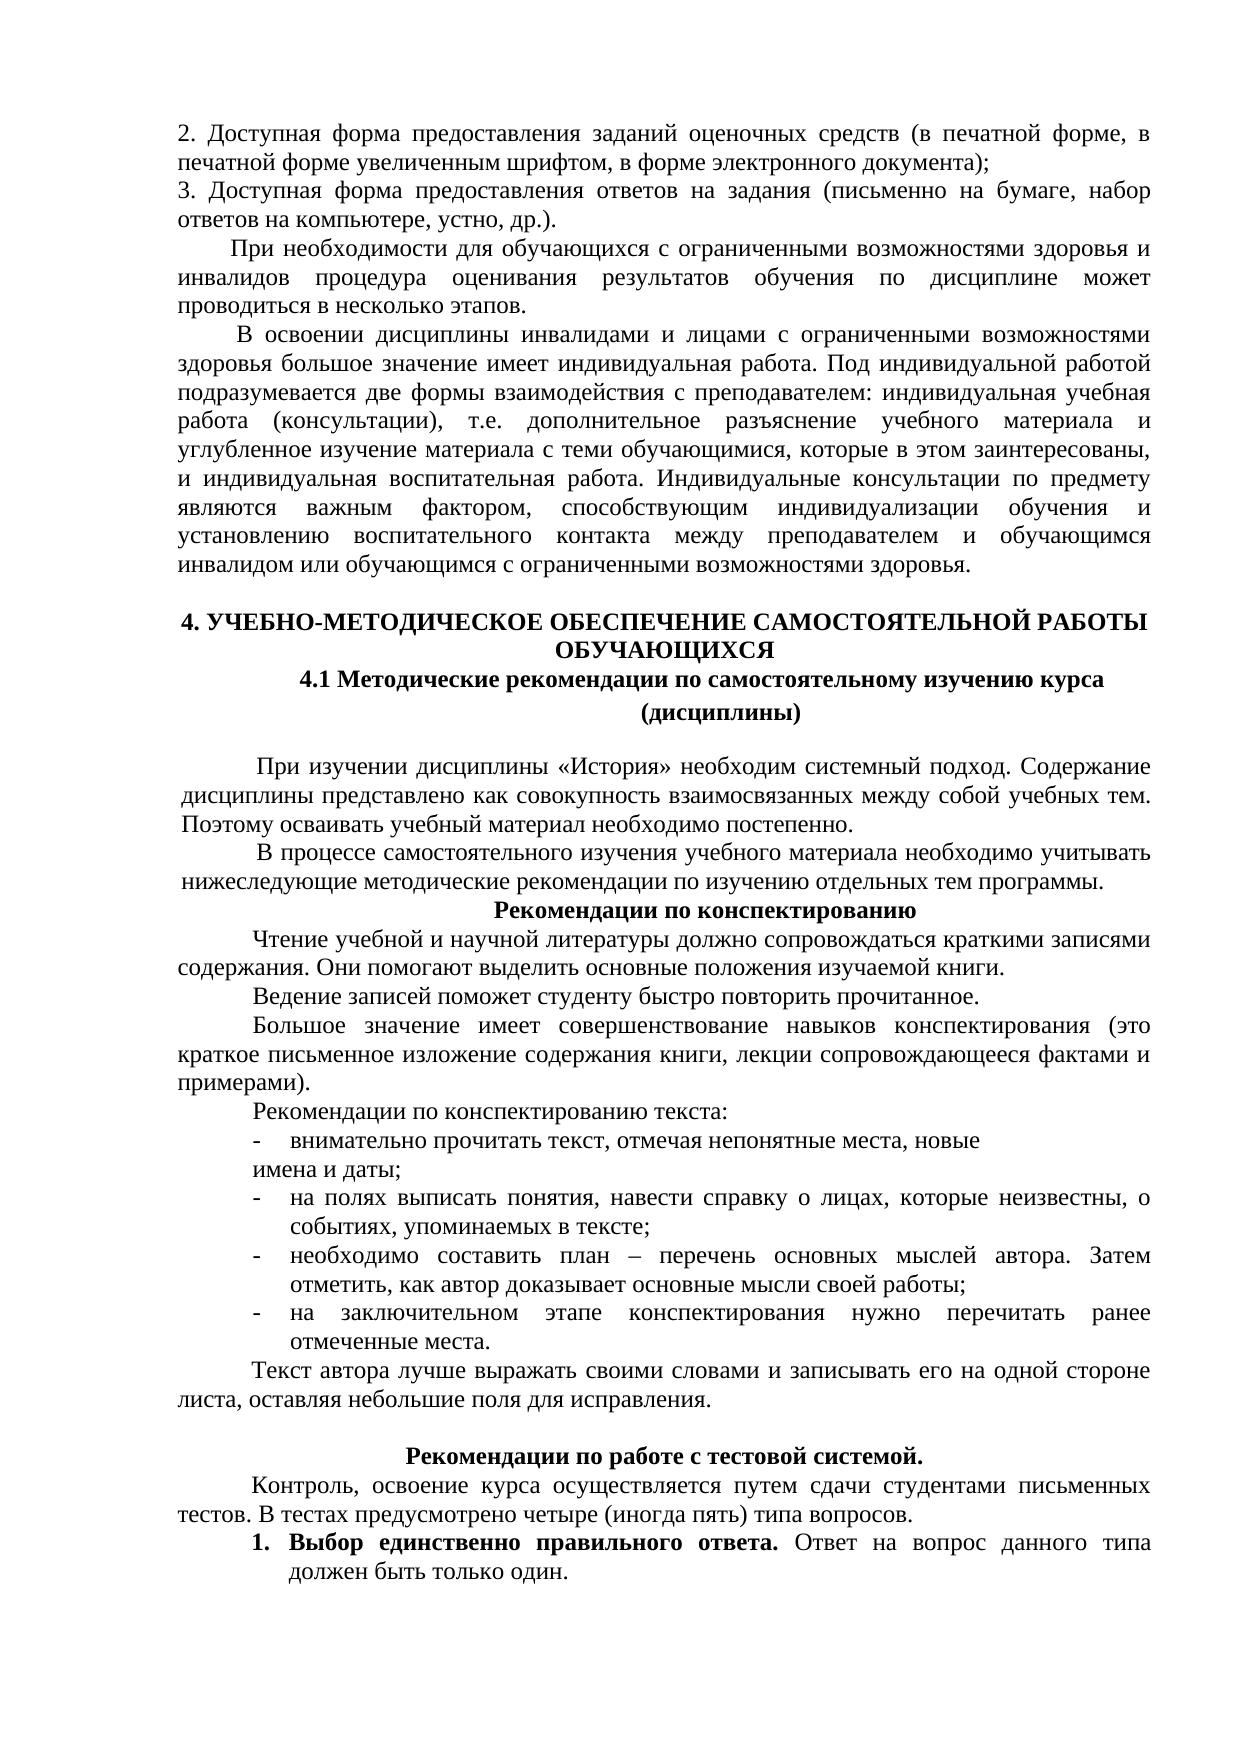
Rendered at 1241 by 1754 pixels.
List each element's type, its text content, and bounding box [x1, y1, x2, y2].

text 3. Доступная форма предоставления ответов на задания (письменно на бумаге, набор ответов на компьютере, устно, др.). [177, 176, 1152, 233]
list на полях выписать понятия, навести справку о лицах, которые неизвестны, о событиях, упоминаемых в тексте; [252, 1182, 1152, 1240]
text Чтение учебной и научной литературы должно сопровождаться краткими записями содержания. Они помогают выделить основные положения изучаемой книги. [177, 924, 1152, 981]
title В процессе самостоятельного изучения учебного материала необходимо учитывать нижеследующие методические рекомендации по изучению отдельных тем программы. [181, 837, 1152, 895]
text 4. УЧЕБНО-МЕТОДИЧЕСКОЕ ОБЕСПЕЧЕНИЕ САМОСТОЯТЕЛЬНОЙ РАБОТЫ ОБУЧАЮЩИХСЯ [177, 607, 1152, 664]
text Большое значение имеет совершенствование навыков конспектирования (это краткое письменное изложение содержания книги, лекции сопровождающееся фактами и примерами). [177, 1010, 1152, 1096]
text Текст автора лучше выражать своими словами и записывать его на одной стороне листа, оставляя небольшие поля для исправления. [177, 1355, 1152, 1412]
list на заключительном этапе конспектирования нужно перечитать ранее отмеченные места. [252, 1297, 1152, 1355]
text Контроль, освоение курса осуществляется путем сдачи студентами письменных тестов. В тестах предусмотрено четыре (иногда пять) типа вопросов. [177, 1470, 1152, 1527]
text 2. Доступная форма предоставления заданий оценочных средств (в печатной форме, в печатной форме увеличенным шрифтом, в форме электронного документа); [177, 118, 1152, 176]
text При необходимости для обучающихся с ограниченными возможностями здоровья и инвалидов процедура оценивания результатов обучения по дисциплине может проводиться в несколько этапов. [177, 233, 1152, 319]
text Рекомендации по работе с тестовой системой. [177, 1441, 1152, 1470]
text имена и даты; [252, 1154, 1152, 1182]
list Методические рекомендации по самостоятельному изучению курса (дисциплины) [252, 664, 1152, 726]
text В освоении дисциплины инвалидами и лицами с ограниченными возможностями здоровья большое значение имеет индивидуальная работа. Под индивидуальной работой подразумевается две формы взаимодействия с преподавателем: индивидуальная учебная работа (консультации), т.е. дополнительное разъяснение учебного материала и углубленное изучение материала с теми обучающимися, которые в этом заинтересованы, и индивидуальная воспитательная работа. Индивидуальные консультации по предмету являются важным фактором, способствующим индивидуализации обучения и установлению воспитательного контакта между преподавателем и обучающимся инвалидом или обучающимся с ограниченными возможностями здоровья. [177, 319, 1152, 578]
list Выбор единственно правильного ответа. Ответ на вопрос данного типа должен быть только один. [251, 1527, 1152, 1585]
text Рекомендации по конспектированию текста: [177, 1096, 1152, 1125]
title При изучении дисциплины «История» необходим системный подход. Содержание дисциплины представлено как совокупность взаимосвязанных между собой учебных тем. Поэтому осваивать учебный материал необходимо постепенно. [181, 751, 1152, 837]
list необходимо составить план – перечень основных мыслей автора. Затем отметить, как автор доказывает основные мысли своей работы; [252, 1240, 1152, 1297]
text Ведение записей поможет студенту быстро повторить прочитанное. [177, 981, 1152, 1010]
list внимательно прочитать текст, отмечая непонятные места, новые [252, 1125, 1152, 1154]
text Рекомендации по конспектированию [177, 895, 1152, 924]
